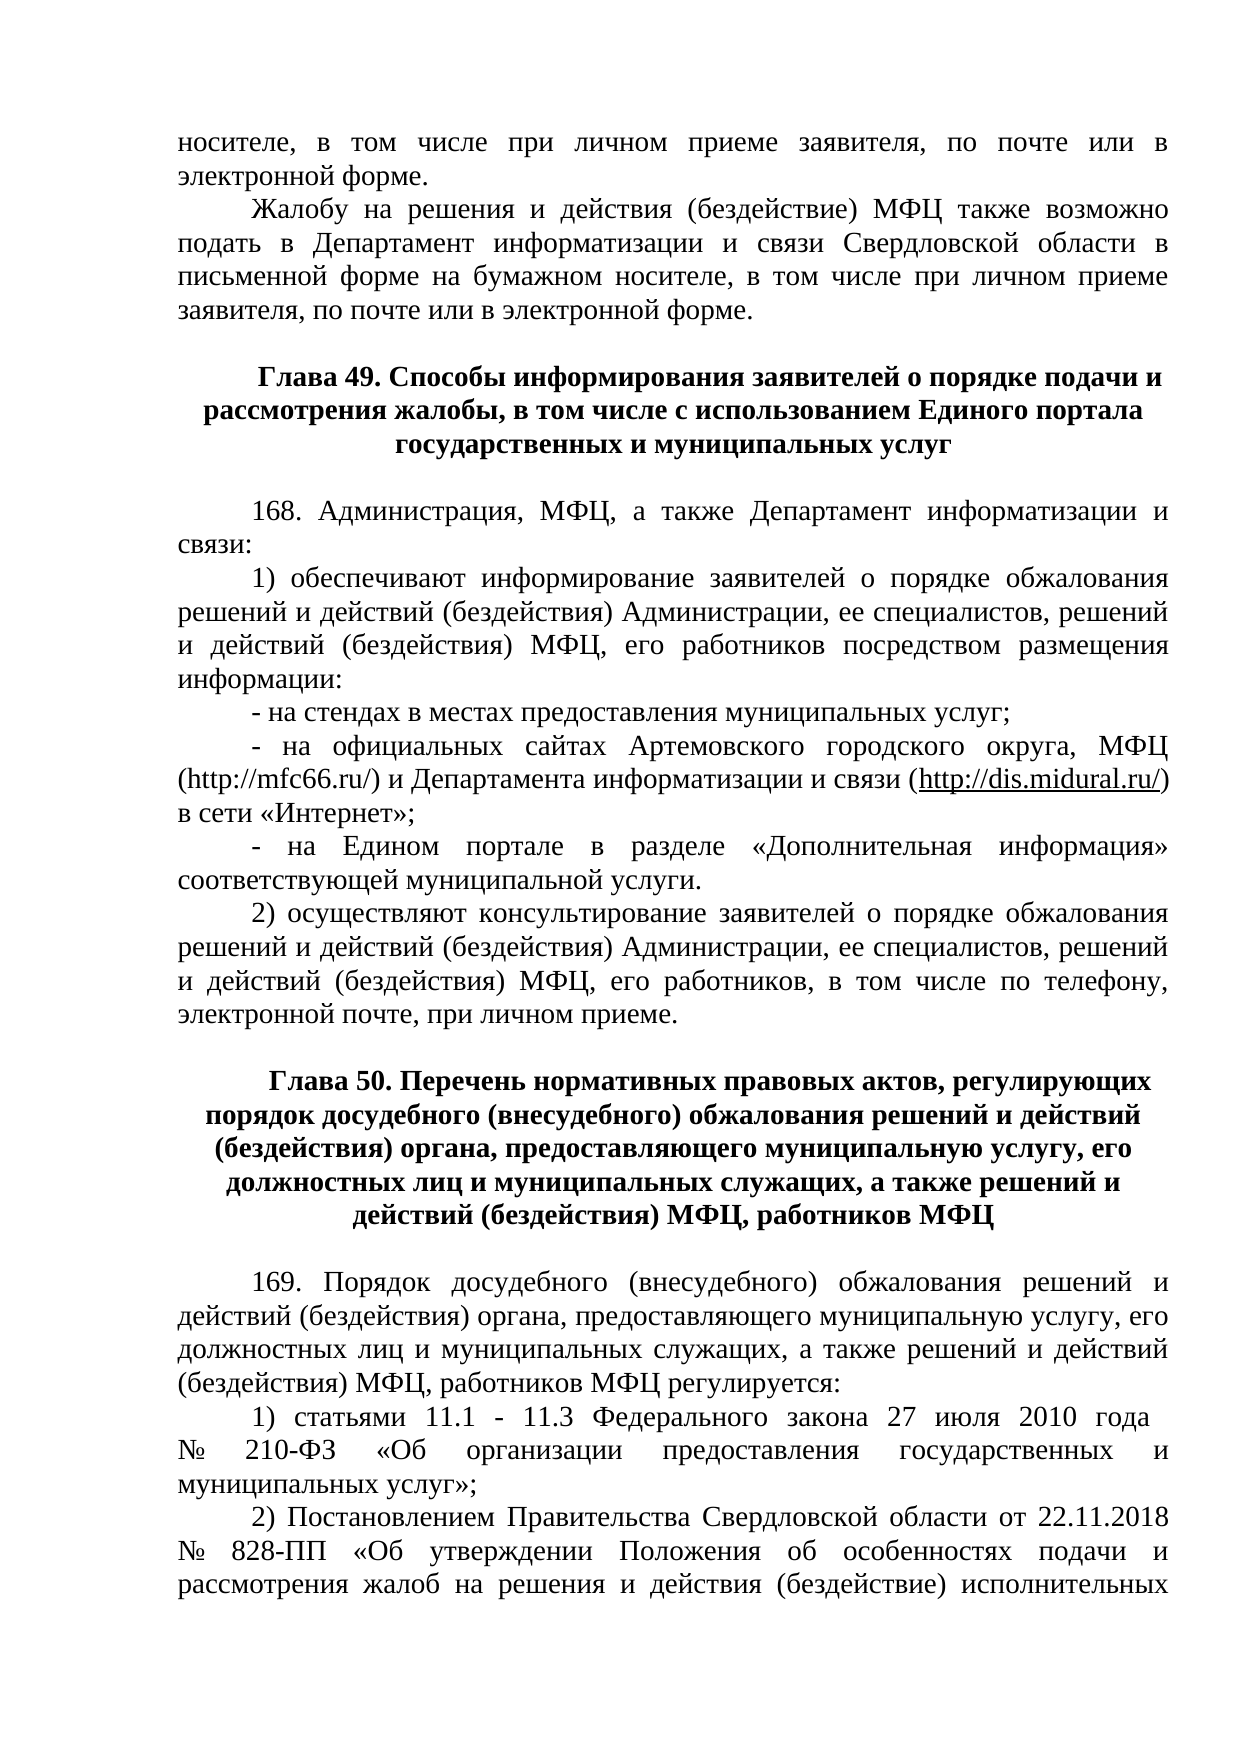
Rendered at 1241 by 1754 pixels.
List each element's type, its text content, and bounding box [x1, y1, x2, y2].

text 168. Администрация, МФЦ, а также Департамент информатизации и связи: [177, 493, 1169, 560]
text - на официальных сайтах Артемовского городского округа, МФЦ (http://mfc66.ru/) и Департамента информатизации и связи (http://dis.midural.ru/) в сети «Интернет»; [177, 728, 1169, 828]
text 169. Порядок досудебного (внесудебного) обжалования решений и действий (бездействия) органа, предоставляющего муниципальную услугу, его должностных лиц и муниципальных служащих, а также решений и действий (бездействия) МФЦ, работников МФЦ регулируется: [177, 1264, 1169, 1399]
text 2) осуществляют консультирование заявителей о порядке обжалования решений и действий (бездействия) Администрации, ее специалистов, решений и действий (бездействия) МФЦ, его работников, в том числе по телефону, электронной почте, при личном приеме. [177, 896, 1169, 1030]
text Глава 49. Способы информирования заявителей о порядке подачи и рассмотрения жалобы, в том числе с использованием Единого портала государственных и муниципальных услуг [177, 359, 1169, 459]
text Глава 50. Перечень нормативных правовых актов, регулирующих порядок досудебного (внесудебного) обжалования решений и действий (бездействия) органа, предоставляющего муниципальную услугу, его должностных лиц и муниципальных служащих, а также решений и действий (бездействия) МФЦ, работников МФЦ [177, 1063, 1169, 1231]
text 1) обеспечивают информирование заявителей о порядке обжалования решений и действий (бездействия) Администрации, ее специалистов, решений и действий (бездействия) МФЦ, его работников посредством размещения информации: [177, 560, 1169, 694]
text Жалобу на решения и действия (бездействие) МФЦ также возможно подать в Департамент информатизации и связи Свердловской области в письменной форме на бумажном носителе, в том числе при личном приеме заявителя, по почте или в электронной форме. [177, 191, 1169, 325]
text - на Едином портале в разделе «Дополнительная информация» соответствующей муниципальной услуги. [177, 828, 1169, 896]
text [177, 1499, 1169, 1600]
text - на стендах в местах предоставления муниципальных услуг; [177, 694, 1169, 728]
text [177, 124, 1169, 191]
text 1) статьями 11.1 - 11.3 Федерального закона 27 июля 2010 года № 210-ФЗ «Об организации предоставления государственных и муниципальных услуг»; [177, 1399, 1169, 1499]
